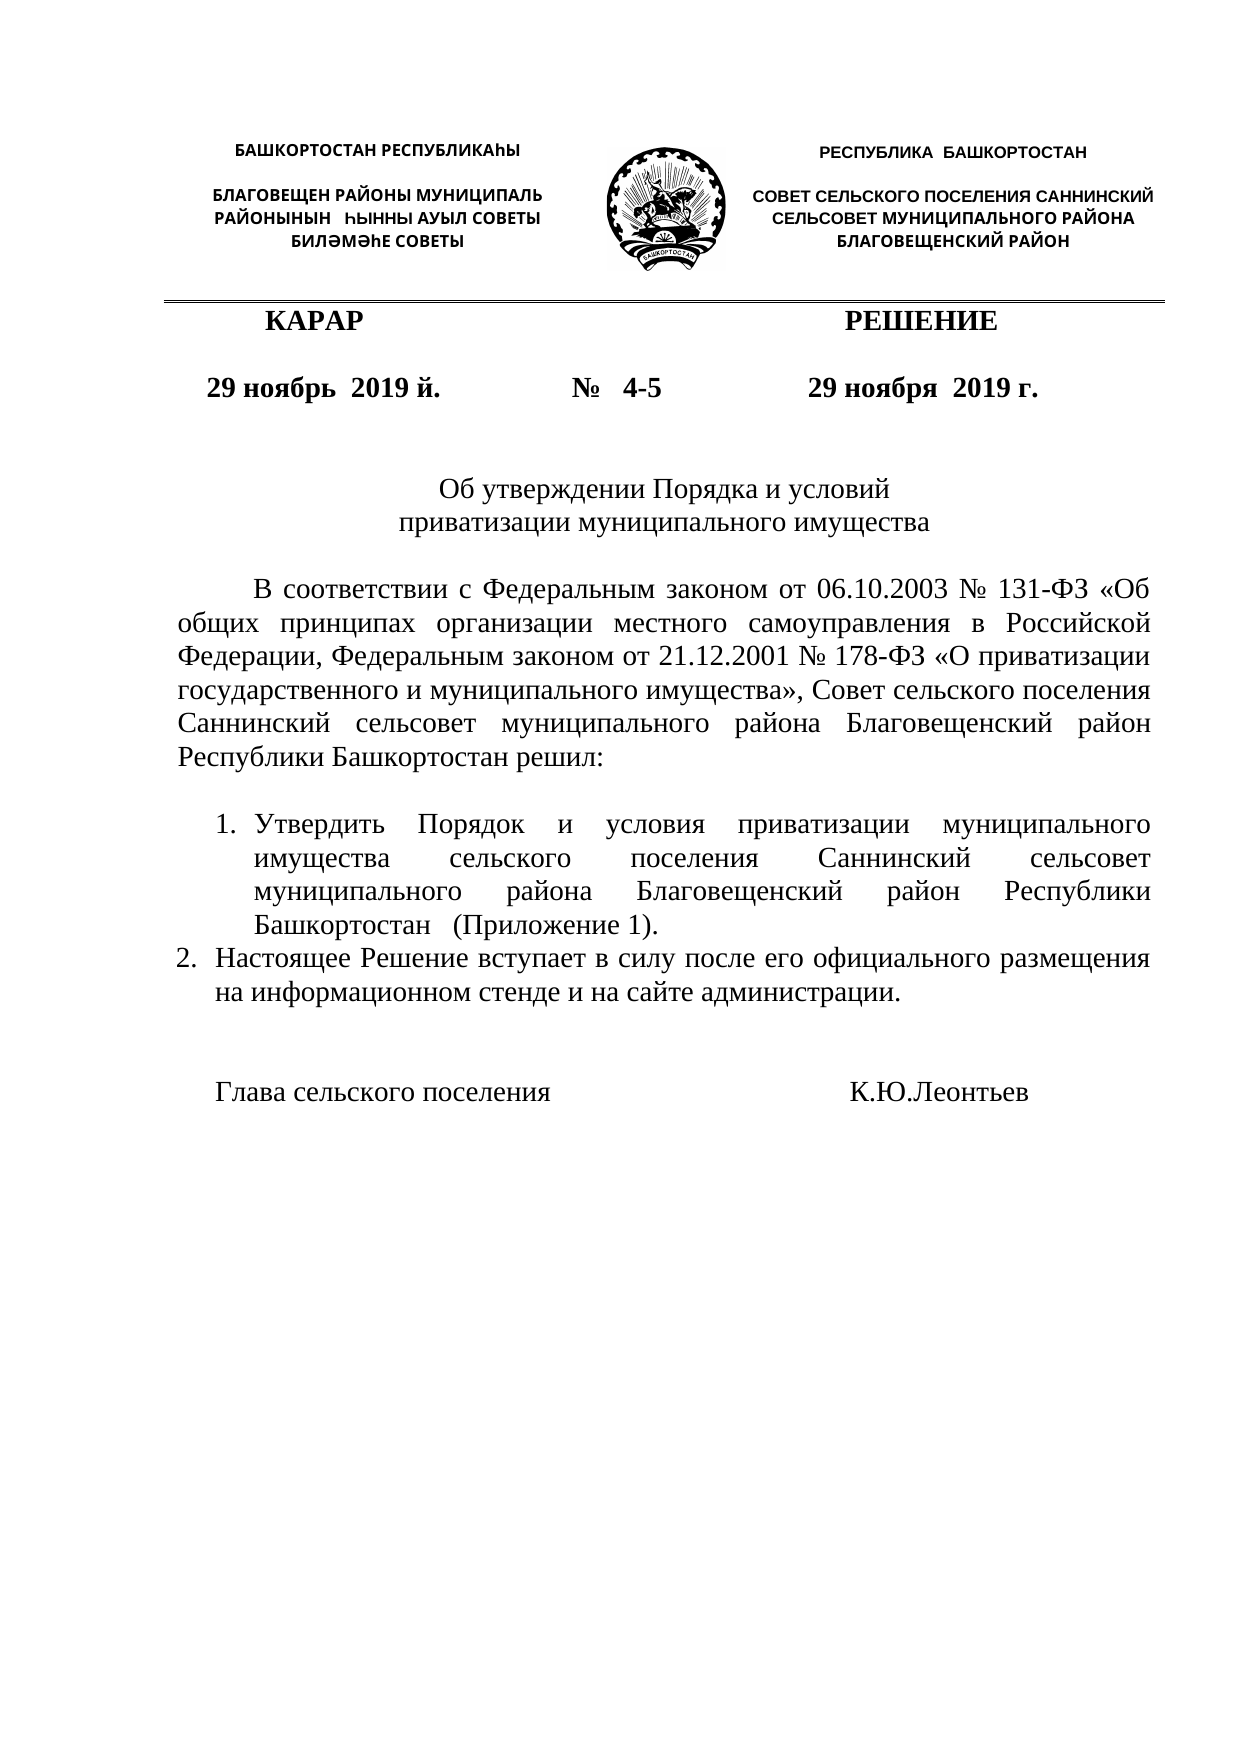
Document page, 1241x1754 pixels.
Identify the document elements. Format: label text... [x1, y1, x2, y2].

text 29 ноябрь 2019 й. № 4-5 29 ноября 2019 г. [177, 370, 1152, 404]
table_header БАШКОРТОСТАН РЕСПУБЛИКАhЫ БЛАГОВЕЩЕН РАЙОНЫ МУНИЦИПАЛЬ РАЙОНЫНЫН ҺЫННЫ АУЫЛ СОВЕТЫ БИЛӘМӘhЕ СОВЕТЫ [164, 118, 591, 300]
text КАРАР РЕШЕНИЕ [177, 303, 1152, 337]
text В соответствии с Федеральным законом от 06.10.2003 № 131-ФЗ «Об общих принципах организации местного самоуправления в Российской Федерации, Федеральным законом от 21.12.2001 № 178-ФЗ «О приватизации государственного и муниципального имущества», Совет сельского поселения Саннинский сельсовет муниципального района Благовещенский район Республики Башкортостан решил: [177, 571, 1152, 773]
table_header [591, 118, 741, 300]
text Глава сельского поселения К.Ю.Леонтьев [215, 1074, 1152, 1108]
list Утвердить Порядок и условия приватизации муниципального имущества сельского поселения Саннинский сельсовет муниципального района Благовещенский район Республики Башкортостан (Приложение 1). [215, 806, 1152, 940]
picture [606, 147, 726, 271]
table_header РЕСПУБЛИКА БАШКОРТОСТАН СОВЕТ СЕЛЬСКОГО ПОСЕЛЕНИЯ САННИНСКИЙ СЕЛЬСОВЕТ МУНИЦИПАЛЬНОГО РАЙОНА БЛАГОВЕЩЕНСКИЙ РАЙОН [741, 118, 1165, 300]
list Настоящее Решение вступает в силу после его официального размещения на информационном стенде и на сайте администрации. [176, 940, 1152, 1007]
text Об утверждении Порядка и условий [177, 471, 1152, 504]
text приватизации муниципального имущества [177, 504, 1152, 538]
